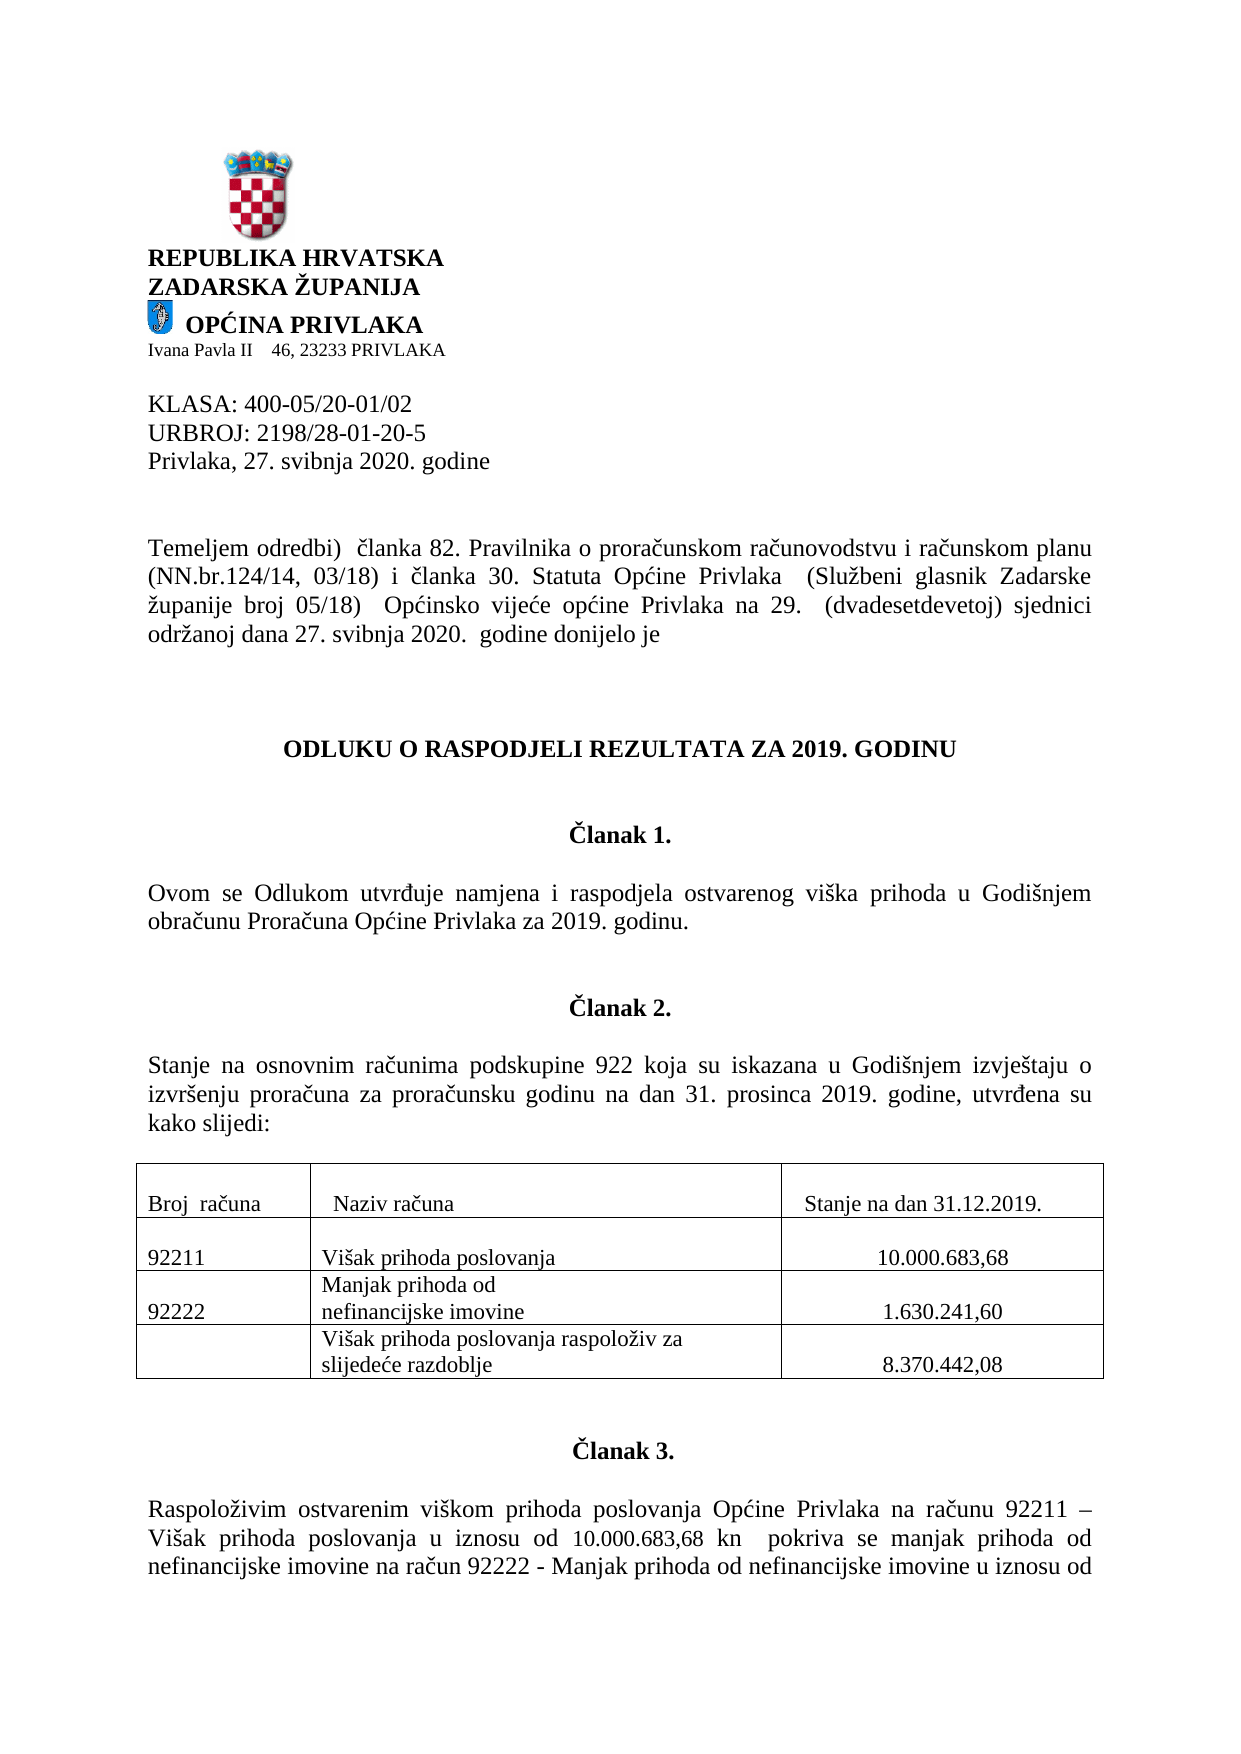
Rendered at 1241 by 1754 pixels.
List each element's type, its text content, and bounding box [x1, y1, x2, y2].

table_cell 8.370.442,08 [782, 1325, 1103, 1378]
table_cell Manjak prihoda od nefinancijske imovine [311, 1271, 781, 1324]
table_cell [137, 1325, 310, 1378]
table_header Naziv računa [311, 1164, 781, 1217]
text Članak 1. [148, 820, 1093, 849]
table_cell Višak prihoda poslovanja raspoloživ za slijedeće razdoblje [311, 1325, 781, 1378]
text KLASA: 400-05/20-01/02 [148, 389, 1093, 418]
table_cell 92211 [137, 1218, 310, 1270]
text URBROJ: 2198/28-01-20-5 [148, 418, 1093, 446]
picture [221, 147, 295, 243]
text ODLUKU O RASPODJELI REZULTATA ZA 2019. GODINU [148, 734, 1093, 763]
table_cell 92222 [137, 1271, 310, 1324]
text REPUBLIKA HRVATSKA [148, 243, 1093, 272]
text Temeljem odredbi) članka 82. Pravilnika o proračunskom računovodstvu i računskom planu (NN.br.124/14, 03/18) i članka 30. Statuta Općine Privlaka (Službeni glasnik Zadarske županije broj 05/18) Općinsko vijeće općine Privlaka na 29. (dvadesetdevetoj) sjednici održanoj dana 27. svibnja 2020. godine donijelo je [148, 533, 1093, 648]
text Ivana Pavla II 46, 23233 PRIVLAKA [148, 339, 1093, 360]
text OPĆINA PRIVLAKA [148, 300, 1093, 339]
text Ovom se Odlukom utvrđuje namjena i raspodjela ostvarenog viška prihoda u Godišnjem obračunu Proračuna Općine Privlaka za 2019. godinu. [148, 878, 1093, 935]
table_header Stanje na dan 31.12.2019. [782, 1164, 1103, 1217]
table_cell 10.000.683,68 [782, 1218, 1103, 1270]
table_header Broj računa [137, 1164, 310, 1217]
text ZADARSKA ŽUPANIJA [148, 272, 1093, 300]
text Članak 3. [148, 1436, 1093, 1465]
table_cell 1.630.241,60 [782, 1271, 1103, 1324]
text Privlaka, 27. svibnja 2020. godine [148, 446, 1093, 475]
text Stanje na osnovnim računima podskupine 922 koja su iskazana u Godišnjem izvještaju o izvršenju proračuna za proračunsku godinu na dan 31. prosinca 2019. godine, utvrđena su kako slijedi: [148, 1050, 1093, 1136]
table_cell Višak prihoda poslovanja [311, 1218, 781, 1270]
text Članak 2. [148, 993, 1093, 1021]
picture [147, 300, 173, 334]
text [148, 1494, 1093, 1580]
